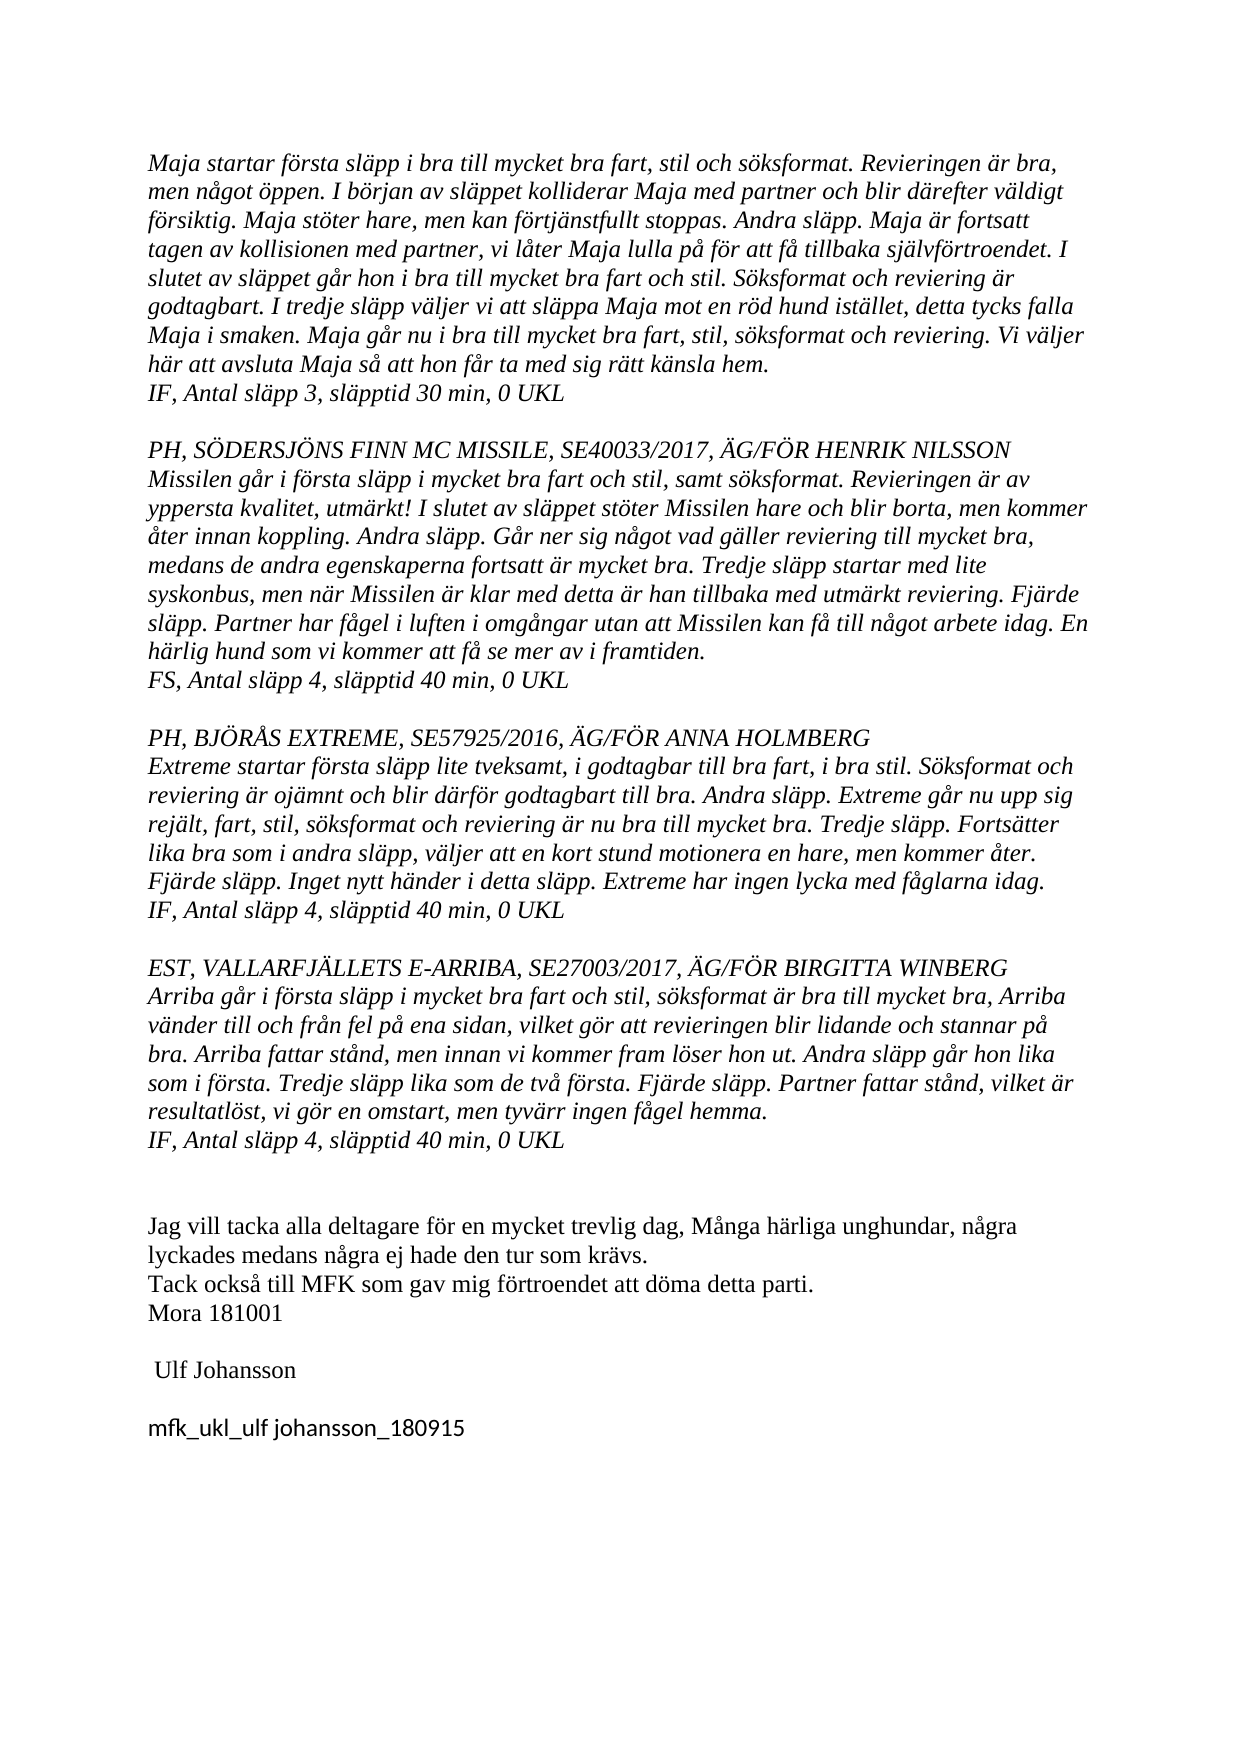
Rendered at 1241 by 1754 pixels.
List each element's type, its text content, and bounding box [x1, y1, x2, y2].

text PH, BJÖRÅS EXTREME, SE57925/2016, ÄG/FÖR ANNA HOLMBERG [148, 723, 1093, 751]
text PH, SÖDERSJÖNS FINN MC MISSILE, SE40033/2017, ÄG/FÖR HENRIK NILSSON [148, 435, 1093, 464]
text Missilen går i första släpp i mycket bra fart och stil, samt söksformat. Revieringen är av yppersta kvalitet, utmärkt! I slutet av släppet stöter Missilen hare och blir borta, men kommer åter innan koppling. Andra släpp. Går ner sig något vad gäller reviering till mycket bra, medans de andra egenskaperna fortsatt är mycket bra. Tredje släpp startar med lite syskonbus, men när Missilen är klar med detta är han tillbaka med utmärkt reviering. Fjärde släpp. Partner har fågel i luften i omgångar utan att Missilen kan få till något arbete idag. En härlig hund som vi kommer att få se mer av i framtiden. [148, 464, 1093, 665]
text EST, VALLARFJÄLLETS E-ARRIBA, SE27003/2017, ÄG/FÖR BIRGITTA WINBERG [148, 953, 1093, 981]
text IF, Antal släpp 4, släpptid 40 min, 0 UKL [148, 895, 1093, 924]
text IF, Antal släpp 4, släpptid 40 min, 0 UKL [148, 1125, 1093, 1154]
text mfk_ukl_ulf johansson_180915 [148, 1413, 1093, 1443]
text Tack också till MFK som gav mig förtroendet att döma detta parti. [148, 1269, 1093, 1298]
text Arriba går i första släpp i mycket bra fart och stil, söksformat är bra till mycket bra, Arriba vänder till och från fel på ena sidan, vilket gör att revieringen blir lidande och stannar på bra. Arriba fattar stånd, men innan vi kommer fram löser hon ut. Andra släpp går hon lika som i första. Tredje släpp lika som de två första. Fjärde släpp. Partner fattar stånd, vilket är resultatlöst, vi gör en omstart, men tyvärr ingen fågel hemma. [148, 981, 1093, 1125]
text IF, Antal släpp 3, släpptid 30 min, 0 UKL [148, 378, 1093, 406]
text Jag vill tacka alla deltagare för en mycket trevlig dag, Många härliga unghundar, några lyckades medans några ej hade den tur som krävs. [148, 1211, 1093, 1269]
text FS, Antal släpp 4, släpptid 40 min, 0 UKL [148, 665, 1093, 694]
text Mora 181001 [148, 1298, 1093, 1326]
text Extreme startar första släpp lite tveksamt, i godtagbar till bra fart, i bra stil. Söksformat och reviering är ojämnt och blir därför godtagbart till bra. Andra släpp. Extreme går nu upp sig rejält, fart, stil, söksformat och reviering är nu bra till mycket bra. Tredje släpp. Fortsätter lika bra som i andra släpp, väljer att en kort stund motionera en hare, men kommer åter. Fjärde släpp. Inget nytt händer i detta släpp. Extreme har ingen lycka med fåglarna idag. [148, 751, 1093, 895]
text Ulf Johansson [148, 1355, 1093, 1384]
text Maja startar första släpp i bra till mycket bra fart, stil och söksformat. Revieringen är bra, men något öppen. I början av släppet kolliderar Maja med partner och blir därefter väldigt försiktig. Maja stöter hare, men kan förtjänstfullt stoppas. Andra släpp. Maja är fortsatt tagen av kollisionen med partner, vi låter Maja lulla på för att få tillbaka självförtroendet. I slutet av släppet går hon i bra till mycket bra fart och stil. Söksformat och reviering är godtagbart. I tredje släpp väljer vi att släppa Maja mot en röd hund istället, detta tycks falla Maja i smaken. Maja går nu i bra till mycket bra fart, stil, söksformat och reviering. Vi väljer här att avsluta Maja så att hon får ta med sig rätt känsla hem. [148, 148, 1093, 378]
